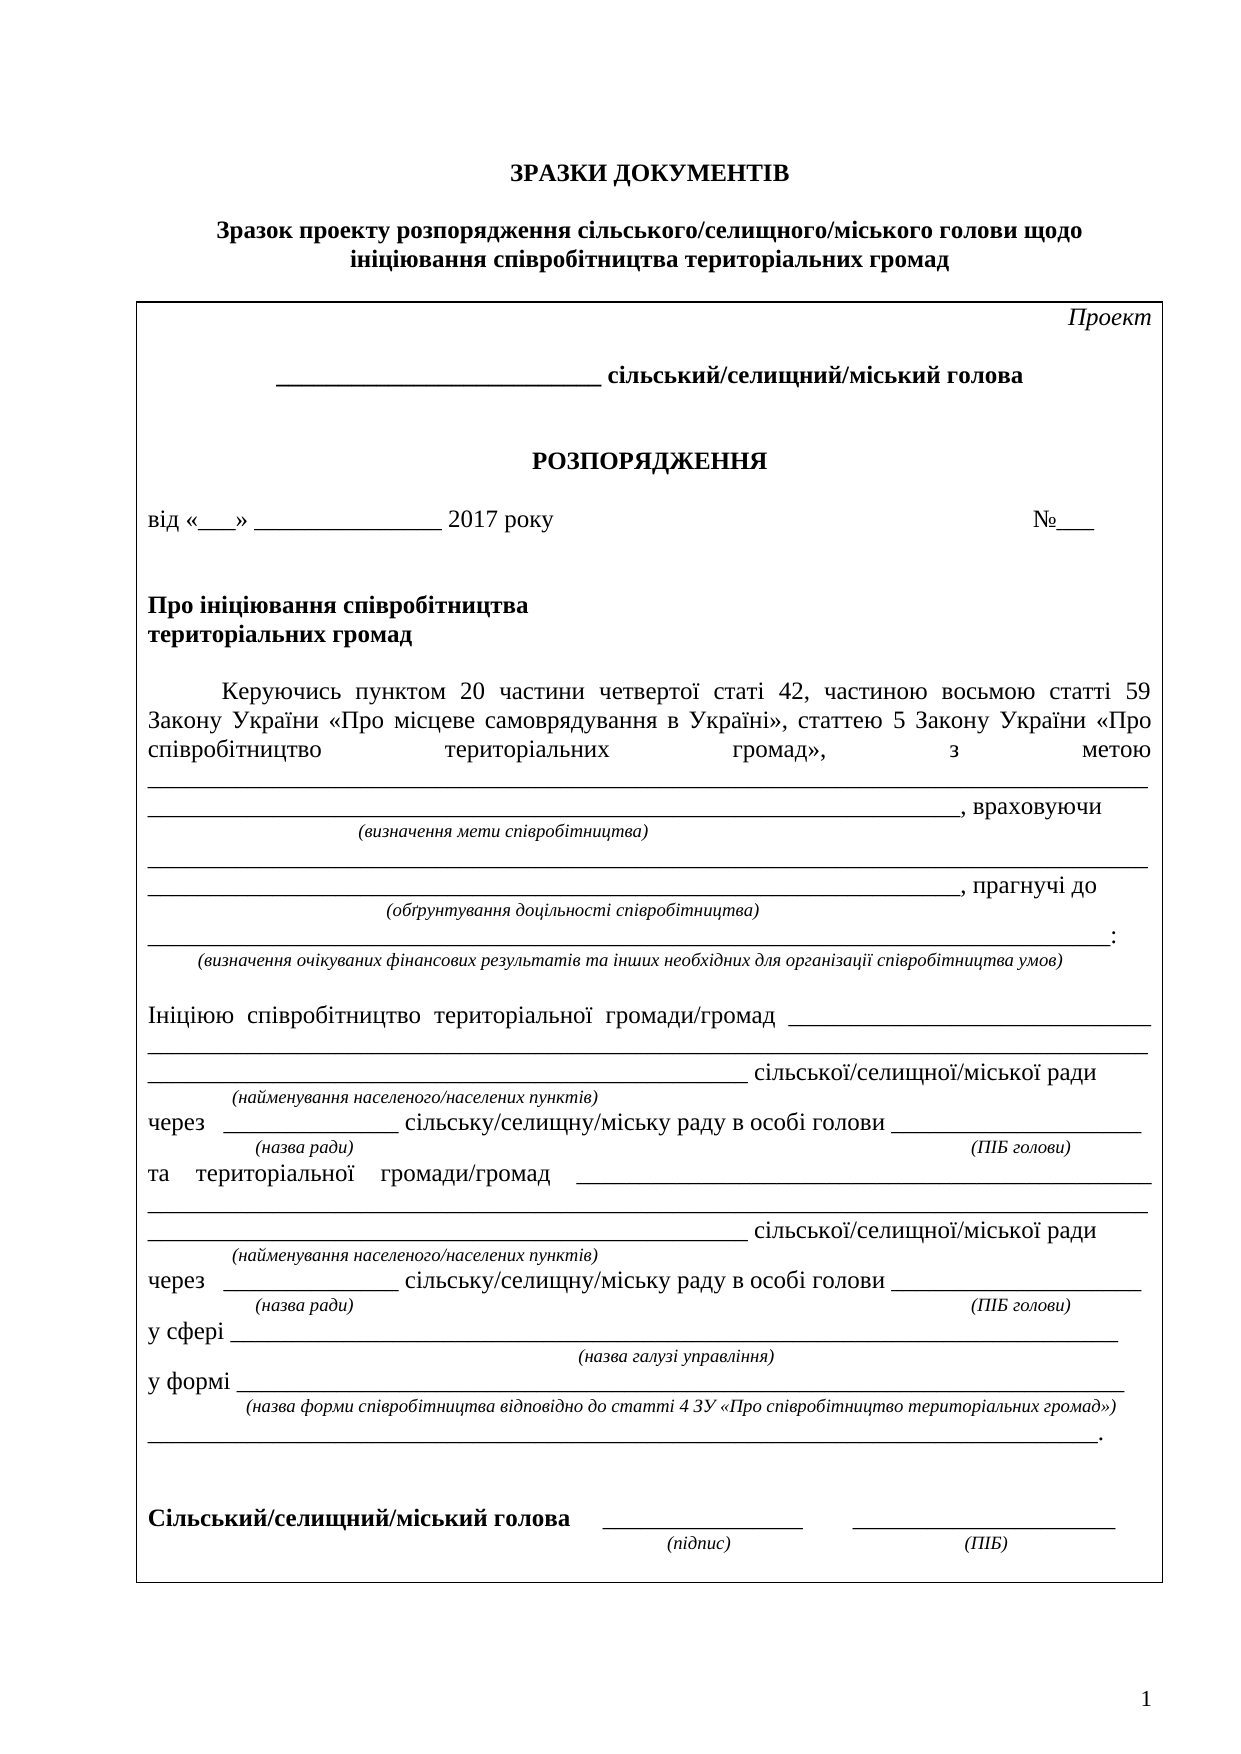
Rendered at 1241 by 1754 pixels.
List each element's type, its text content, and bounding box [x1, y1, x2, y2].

table_header Проект __________________________ сільський/селищний/міський голова РОЗПОРЯДЖЕННЯ від «___» _______________ 2017 року №___ Про ініціювання співробітництва територіальних громад Керуючись пунктом 20 частини четвертої статі 42, частиною восьмою статті 59 Закону України «Про місцеве самоврядування в Україні», статтею 5 Закону України «Про співробітництво територіальних громад», з метою _________________________________________________________________________________________________________________________________________________, враховуючи (визначення мети співробітництва) _________________________________________________________________________________________________________________________________________________, прагнучі до (обґрунтування доцільності співробітництва) _____________________________________________________________________________: (визначення очікуваних фінансових результатів та інших необхідних для організації співробітництва умов) Ініціюю співробітництво територіальної громади/громад _____________________________ ________________________________________________________________________________________________________________________________ сільської/селищної/міської ради (найменування населеного/населених пунктів) через ______________ сільську/селищну/міську раду в особі голови ____________________ (назва ради) (ПІБ голови) та територіальної громади/громад ______________________________________________ ________________________________________________________________________________________________________________________________ сільської/селищної/міської ради (найменування населеного/населених пунктів) через ______________ сільську/селищну/міську раду в особі голови ____________________ (назва ради) (ПІБ голови) у сфері _______________________________________________________________________ (назва галузі управління) у формі _______________________________________________________________________ (назва форми співробітництва відповідно до статті 4 ЗУ «Про співробітництво територіальних громад») ____________________________________________________________________________. Сільський/селищний/міський голова ________________ _____________________ (підпис) (ПІБ) [137, 303, 1162, 1582]
text ЗРАЗКИ ДОКУМЕНТІВ [148, 158, 1152, 186]
text Зразок проекту розпорядження сільського/селищного/міського голови щодо ініціювання співробітництва територіальних громад [148, 215, 1152, 273]
